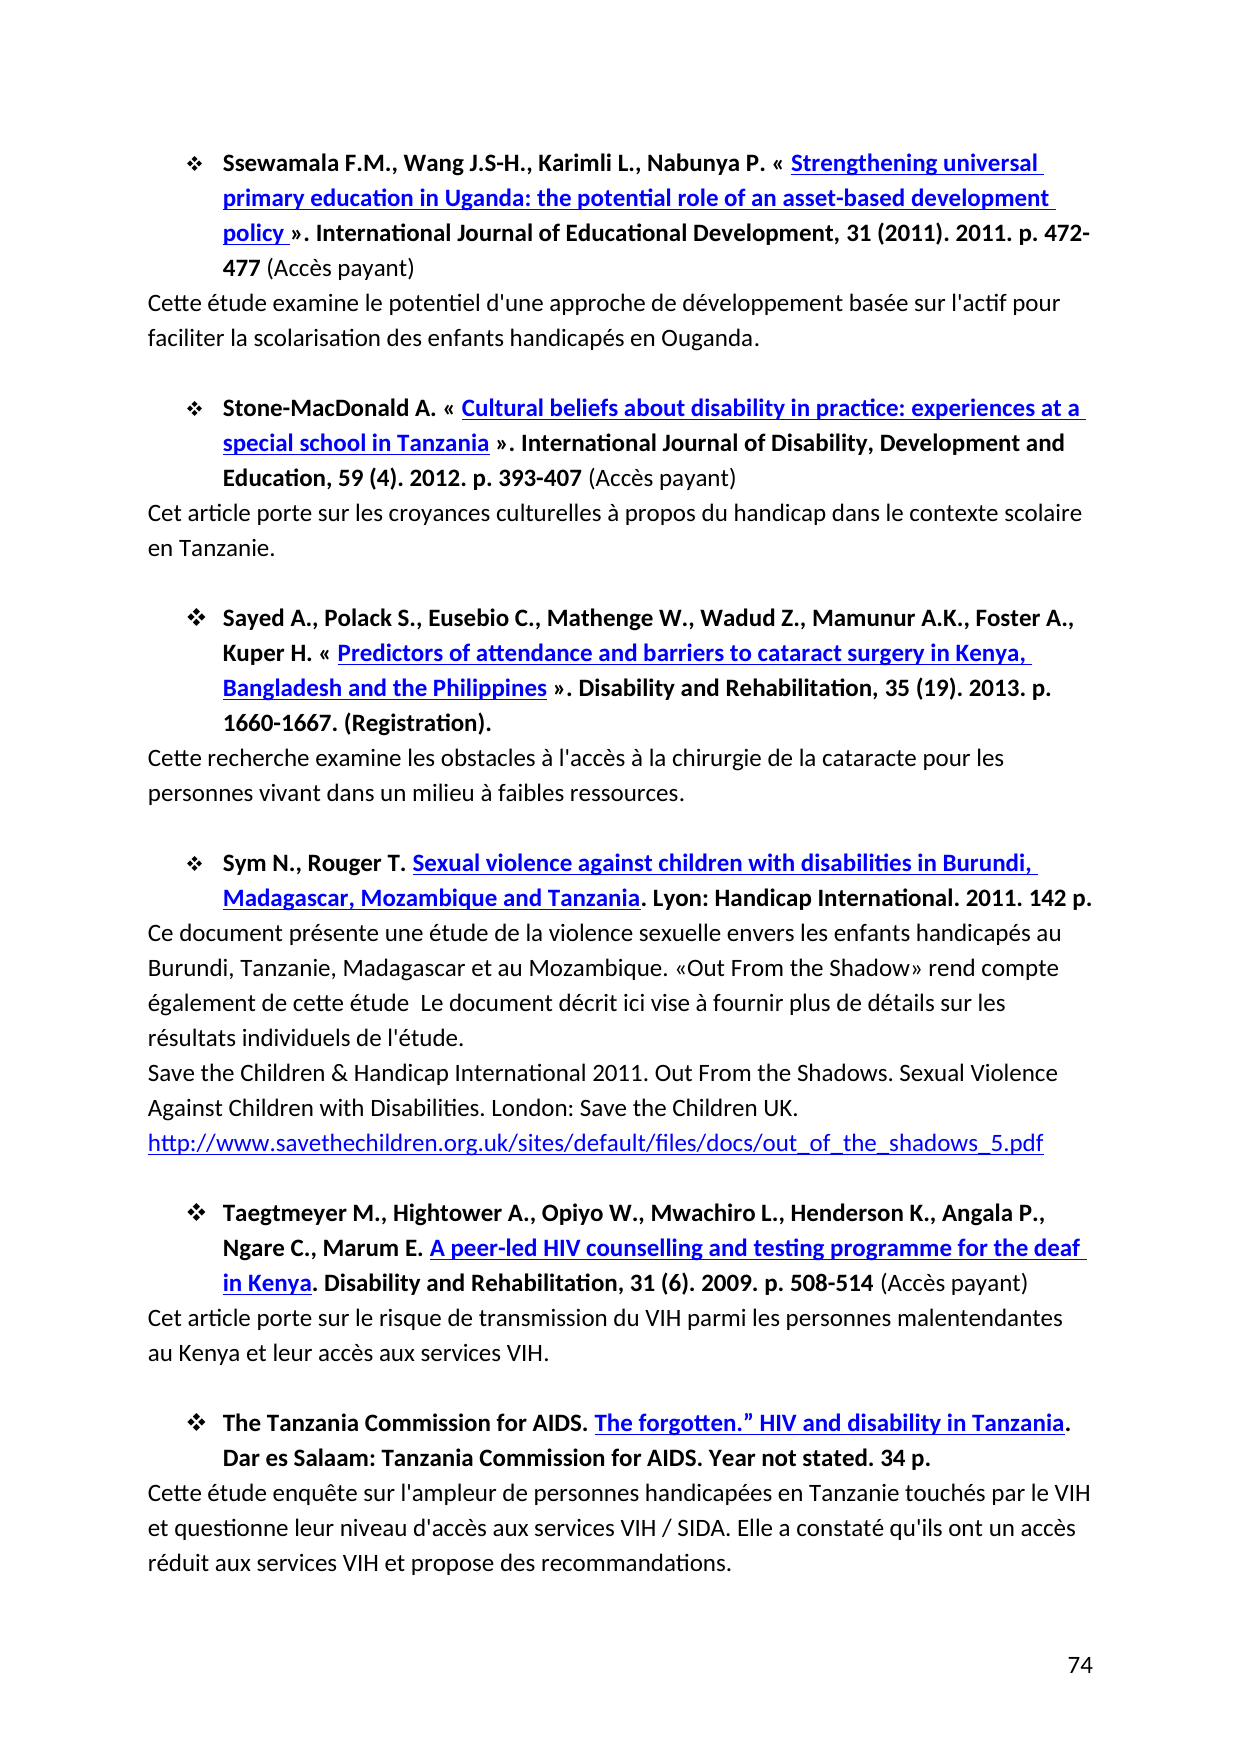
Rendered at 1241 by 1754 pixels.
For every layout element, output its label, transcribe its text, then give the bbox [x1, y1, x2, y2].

text Ce document présente une étude de la violence sexuelle envers les enfants handicapés au Burundi, Tanzanie, Madagascar et au Mozambique. «Out From the Shadow» rend compte également de cette étude Le document décrit ici vise à fournir plus de détails sur les résultats individuels de l'étude. [148, 918, 1093, 1053]
text Cette recherche examine les obstacles à l'accès à la chirurgie de la cataracte pour les personnes vivant dans un milieu à faibles ressources. [148, 743, 1093, 808]
list Ssewamala F.M., Wang J.S-H., Karimli L., Nabunya P. « Strengthening universal primary education in Uganda: the potential role of an asset-based development policy ». International Journal of Educational Development, 31 (2011). 2011. p. 472-477 (Accès payant) [185, 148, 1093, 283]
text Cet article porte sur les croyances culturelles à propos du handicap dans le contexte scolaire en Tanzanie. [148, 498, 1093, 563]
list The Tanzania Commission for AIDS. The forgotten.” HIV and disability in Tanzania. Dar es Salaam: Tanzania Commission for AIDS. Year not stated. 34 p. [185, 1408, 1093, 1473]
list Taegtmeyer M., Hightower A., Opiyo W., Mwachiro L., Henderson K., Angala P., Ngare C., Marum E. A peer-led HIV counselling and testing programme for the deaf in Kenya. Disability and Rehabilitation, 31 (6). 2009. p. 508-514 (Accès payant) [185, 1198, 1093, 1298]
text Cet article porte sur le risque de transmission du VIH parmi les personnes malentendantes au Kenya et leur accès aux services VIH. [148, 1303, 1093, 1368]
text Cette étude examine le potentiel d'une approche de développement basée sur l'actif pour faciliter la scolarisation des enfants handicapés en Ouganda. [148, 288, 1093, 353]
list Sym N., Rouger T. Sexual violence against children with disabilities in Burundi, Madagascar, Mozambique and Tanzania. Lyon: Handicap International. 2011. 142 p. [185, 848, 1093, 913]
list Stone-MacDonald A. « Cultural beliefs about disability in practice: experiences at a special school in Tanzania ». International Journal of Disability, Development and Education, 59 (4). 2012. p. 393-407 (Accès payant) [185, 393, 1093, 493]
text Cette étude enquête sur l'ampleur de personnes handicapées en Tanzanie touchés par le VIH et questionne leur niveau d'accès aux services VIH / SIDA. Elle a constaté qu'ils ont un accès réduit aux services VIH et propose des recommandations. [148, 1478, 1093, 1578]
text Save the Children & Handicap International 2011. Out From the Shadows. Sexual Violence Against Children with Disabilities. London: Save the Children UK. http://www.savethechildren.org.uk/sites/default/files/docs/out_of_the_shadows_5.pdf [148, 1058, 1093, 1158]
list Sayed A., Polack S., Eusebio C., Mathenge W., Wadud Z., Mamunur A.K., Foster A., Kuper H. « Predictors of attendance and barriers to cataract surgery in Kenya, Bangladesh and the Philippines ». Disability and Rehabilitation, 35 (19). 2013. p. 1660-1667. (Registration). [185, 603, 1093, 738]
